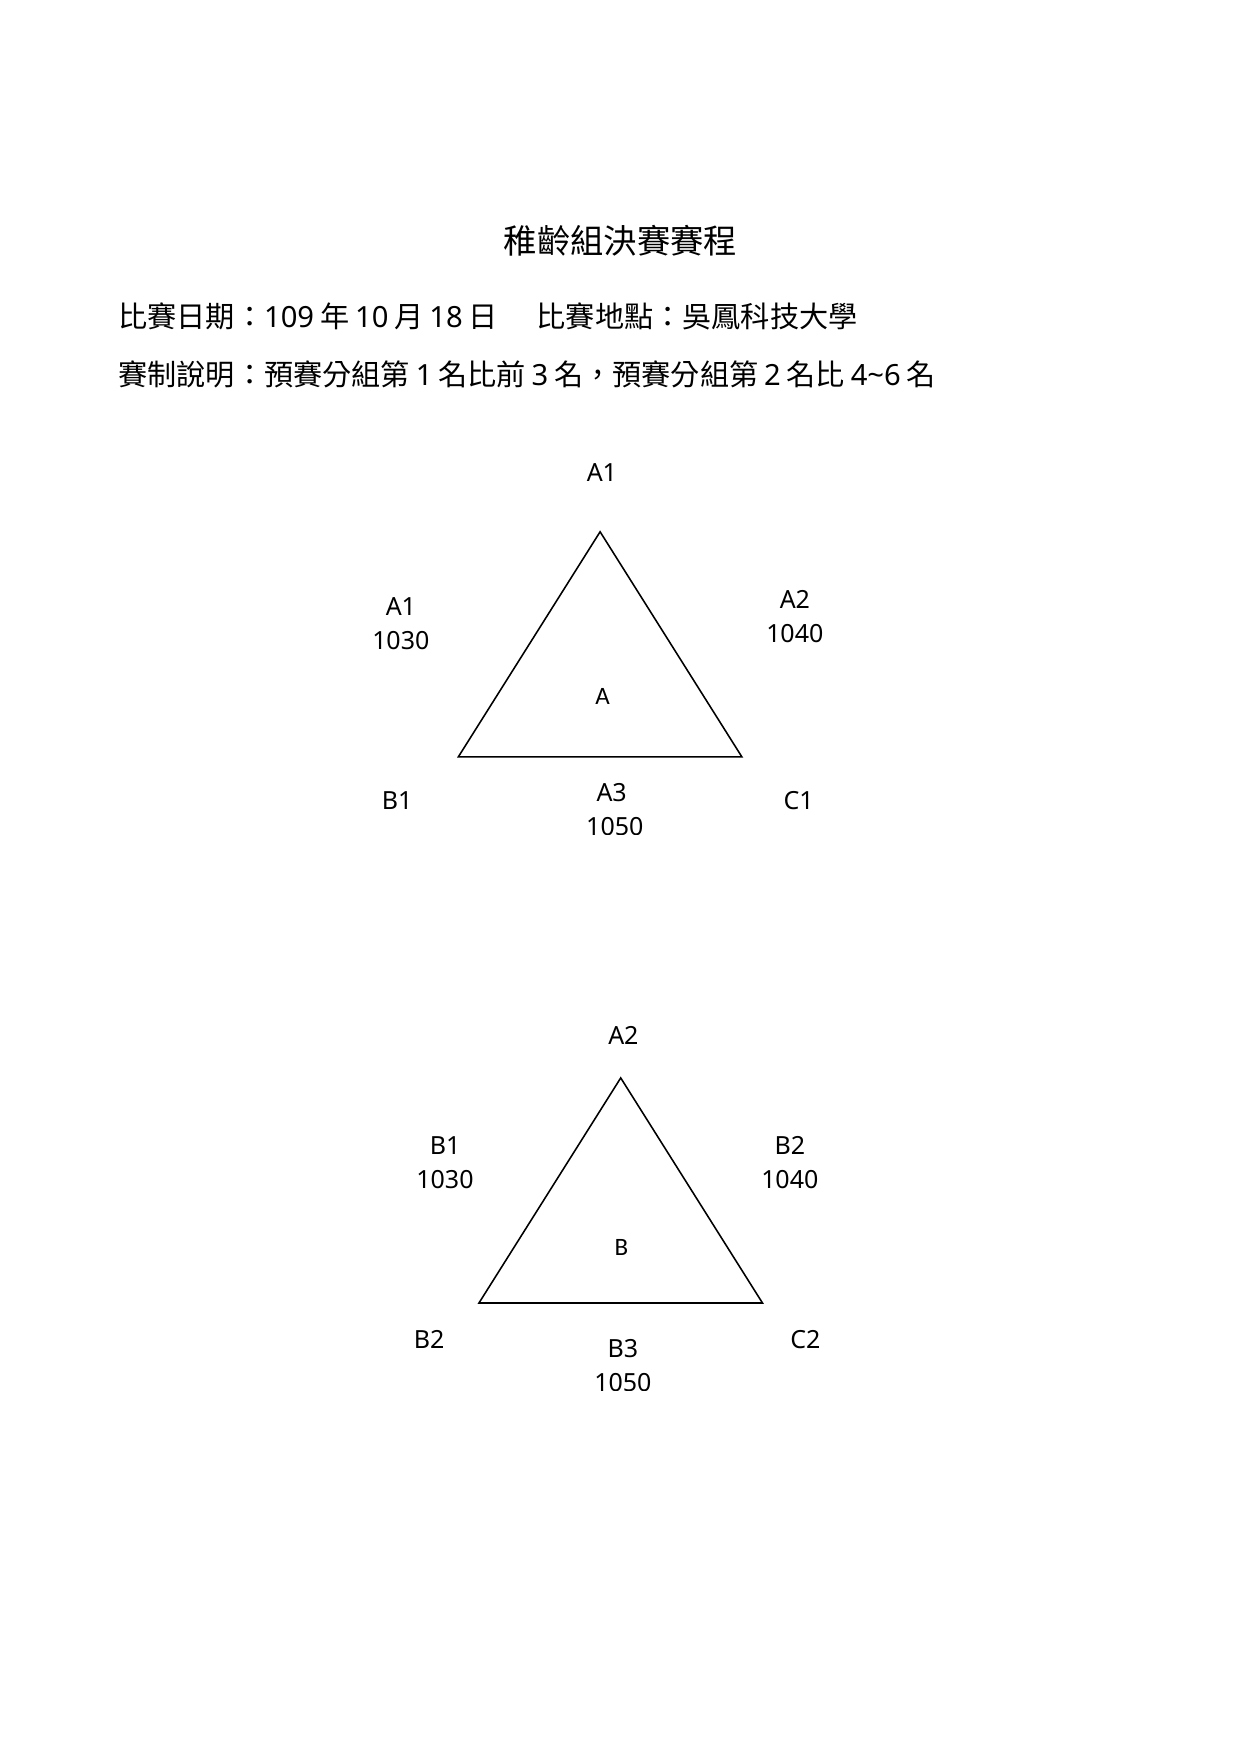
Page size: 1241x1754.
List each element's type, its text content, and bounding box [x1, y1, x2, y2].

text 稚齡組決賽賽程 [118, 202, 1122, 277]
text 比賽日期：109年10月18日 比賽地點：吳鳳科技大學 [118, 277, 1122, 352]
text 賽制說明：預賽分組第1名比前3名，預賽分組第2名比4~6名 [118, 352, 1122, 394]
